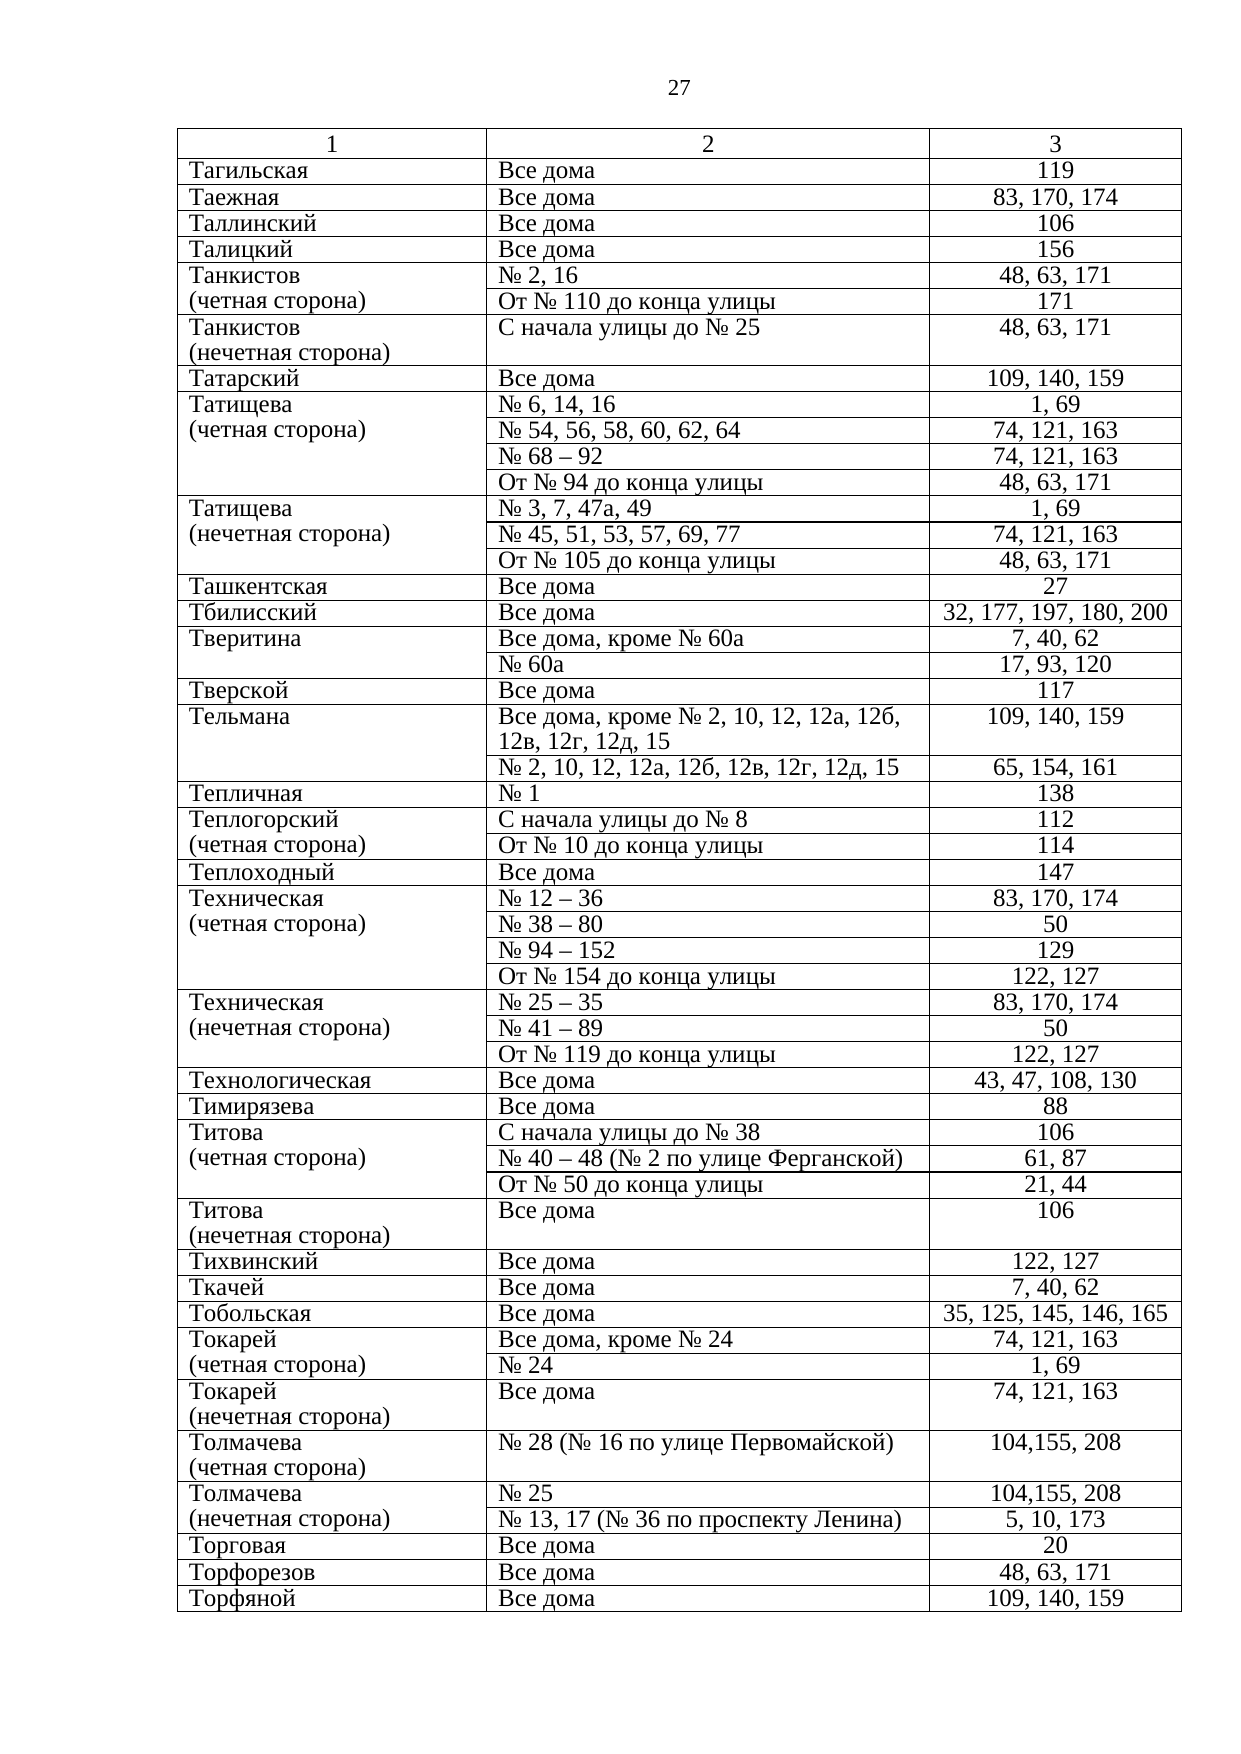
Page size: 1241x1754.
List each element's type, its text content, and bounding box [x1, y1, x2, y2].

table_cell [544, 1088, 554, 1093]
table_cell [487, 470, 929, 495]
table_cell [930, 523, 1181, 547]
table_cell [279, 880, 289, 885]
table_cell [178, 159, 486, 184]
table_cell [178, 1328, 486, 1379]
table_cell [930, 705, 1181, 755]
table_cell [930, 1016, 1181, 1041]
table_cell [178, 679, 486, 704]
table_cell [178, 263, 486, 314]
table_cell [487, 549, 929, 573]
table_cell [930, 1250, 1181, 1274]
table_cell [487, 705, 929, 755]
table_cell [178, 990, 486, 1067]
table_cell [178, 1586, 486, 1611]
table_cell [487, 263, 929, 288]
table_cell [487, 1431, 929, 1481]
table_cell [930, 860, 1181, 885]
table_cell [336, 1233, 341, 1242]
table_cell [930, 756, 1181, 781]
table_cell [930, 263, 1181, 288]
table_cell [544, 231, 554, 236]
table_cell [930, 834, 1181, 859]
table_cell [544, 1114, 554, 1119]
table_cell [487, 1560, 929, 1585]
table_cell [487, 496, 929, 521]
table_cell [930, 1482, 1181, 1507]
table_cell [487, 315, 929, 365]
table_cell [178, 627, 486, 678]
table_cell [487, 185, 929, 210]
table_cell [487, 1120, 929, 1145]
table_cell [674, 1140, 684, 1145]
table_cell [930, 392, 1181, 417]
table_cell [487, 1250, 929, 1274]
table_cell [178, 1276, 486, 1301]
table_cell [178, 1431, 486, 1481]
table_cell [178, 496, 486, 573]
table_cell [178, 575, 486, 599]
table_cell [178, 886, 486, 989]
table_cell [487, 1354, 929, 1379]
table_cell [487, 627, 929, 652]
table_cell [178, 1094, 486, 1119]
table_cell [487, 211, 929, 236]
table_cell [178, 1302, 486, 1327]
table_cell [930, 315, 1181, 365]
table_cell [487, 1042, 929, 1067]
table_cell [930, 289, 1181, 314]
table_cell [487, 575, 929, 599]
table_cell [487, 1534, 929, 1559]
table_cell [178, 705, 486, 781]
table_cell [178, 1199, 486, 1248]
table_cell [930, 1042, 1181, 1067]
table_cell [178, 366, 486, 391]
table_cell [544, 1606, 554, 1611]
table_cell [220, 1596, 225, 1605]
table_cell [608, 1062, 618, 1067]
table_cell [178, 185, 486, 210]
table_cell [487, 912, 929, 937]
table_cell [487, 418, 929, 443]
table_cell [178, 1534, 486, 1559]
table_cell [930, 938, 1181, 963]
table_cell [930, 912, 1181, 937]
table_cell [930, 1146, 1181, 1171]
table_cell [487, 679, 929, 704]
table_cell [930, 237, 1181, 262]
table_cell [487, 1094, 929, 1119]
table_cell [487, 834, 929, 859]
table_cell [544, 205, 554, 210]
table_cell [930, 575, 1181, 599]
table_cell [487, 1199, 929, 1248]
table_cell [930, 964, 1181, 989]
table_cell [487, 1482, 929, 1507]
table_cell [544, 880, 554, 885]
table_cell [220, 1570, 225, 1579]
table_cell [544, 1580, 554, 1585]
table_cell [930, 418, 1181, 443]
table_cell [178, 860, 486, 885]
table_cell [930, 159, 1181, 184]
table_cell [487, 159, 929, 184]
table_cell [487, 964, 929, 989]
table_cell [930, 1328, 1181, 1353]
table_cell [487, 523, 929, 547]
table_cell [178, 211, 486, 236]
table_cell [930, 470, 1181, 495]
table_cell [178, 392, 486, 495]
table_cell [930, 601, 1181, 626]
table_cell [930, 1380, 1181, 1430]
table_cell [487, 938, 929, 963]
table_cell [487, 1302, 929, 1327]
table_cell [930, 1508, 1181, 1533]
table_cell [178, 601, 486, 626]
table_header 1 [178, 129, 486, 158]
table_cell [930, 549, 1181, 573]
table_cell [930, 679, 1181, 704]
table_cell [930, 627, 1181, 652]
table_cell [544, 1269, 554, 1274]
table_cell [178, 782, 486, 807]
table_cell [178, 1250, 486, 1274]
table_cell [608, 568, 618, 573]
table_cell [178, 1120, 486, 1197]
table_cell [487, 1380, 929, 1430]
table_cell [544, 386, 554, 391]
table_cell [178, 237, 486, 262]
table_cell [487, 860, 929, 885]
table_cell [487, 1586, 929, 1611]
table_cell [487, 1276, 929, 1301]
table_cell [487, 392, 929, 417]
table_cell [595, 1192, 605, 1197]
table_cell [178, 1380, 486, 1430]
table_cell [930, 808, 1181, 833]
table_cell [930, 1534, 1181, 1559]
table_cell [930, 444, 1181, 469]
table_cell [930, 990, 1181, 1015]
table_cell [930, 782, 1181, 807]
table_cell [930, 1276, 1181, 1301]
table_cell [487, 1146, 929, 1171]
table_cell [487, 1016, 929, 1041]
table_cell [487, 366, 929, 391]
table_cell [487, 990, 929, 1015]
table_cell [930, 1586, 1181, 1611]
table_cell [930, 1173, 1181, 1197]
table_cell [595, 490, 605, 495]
table_header 3 [930, 129, 1181, 158]
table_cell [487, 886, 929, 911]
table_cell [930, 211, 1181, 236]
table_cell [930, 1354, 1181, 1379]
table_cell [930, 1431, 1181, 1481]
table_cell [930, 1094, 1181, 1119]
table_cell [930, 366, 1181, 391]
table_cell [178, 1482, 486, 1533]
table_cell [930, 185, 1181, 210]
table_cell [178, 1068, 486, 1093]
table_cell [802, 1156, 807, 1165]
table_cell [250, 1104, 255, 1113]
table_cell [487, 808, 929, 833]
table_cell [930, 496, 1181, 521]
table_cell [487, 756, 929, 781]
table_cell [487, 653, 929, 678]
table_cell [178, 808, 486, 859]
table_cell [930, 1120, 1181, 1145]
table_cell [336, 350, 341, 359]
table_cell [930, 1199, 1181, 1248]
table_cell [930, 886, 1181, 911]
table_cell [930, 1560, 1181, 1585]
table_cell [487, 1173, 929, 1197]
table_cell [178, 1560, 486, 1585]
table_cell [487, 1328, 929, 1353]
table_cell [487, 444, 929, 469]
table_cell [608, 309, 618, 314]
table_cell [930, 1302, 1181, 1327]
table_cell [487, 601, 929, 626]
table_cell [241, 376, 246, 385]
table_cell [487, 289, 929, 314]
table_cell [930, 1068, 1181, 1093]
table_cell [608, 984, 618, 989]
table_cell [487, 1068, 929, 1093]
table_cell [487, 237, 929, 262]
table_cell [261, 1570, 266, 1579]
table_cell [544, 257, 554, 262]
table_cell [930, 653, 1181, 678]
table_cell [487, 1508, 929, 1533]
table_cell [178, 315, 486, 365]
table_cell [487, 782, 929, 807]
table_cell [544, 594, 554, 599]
table_header 2 [487, 129, 929, 158]
